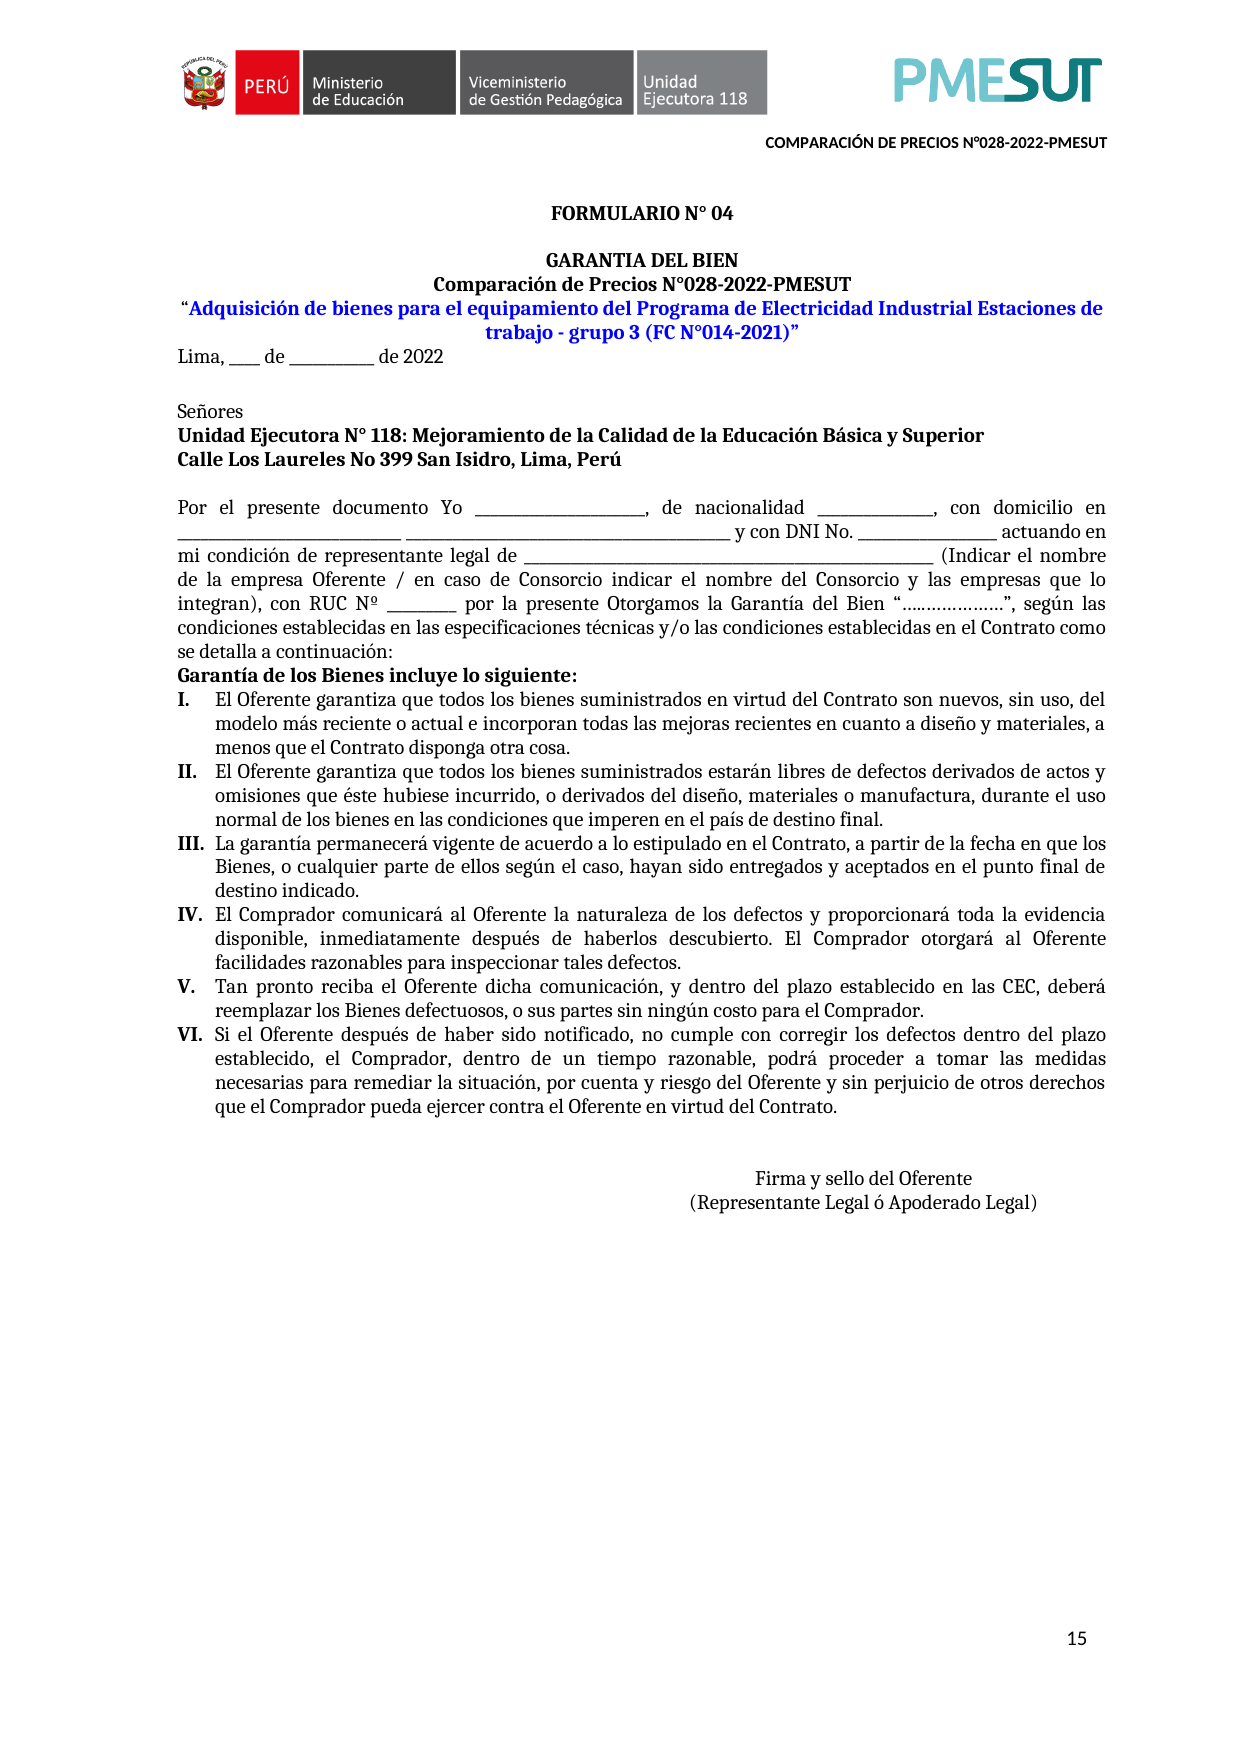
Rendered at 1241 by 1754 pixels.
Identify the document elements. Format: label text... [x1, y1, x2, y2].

text Garantía de los Bienes incluye lo siguiente: [177, 663, 1107, 687]
text FORMULARIO N° 04 [177, 201, 1107, 225]
text (Representante Legal ó Apoderado Legal) [546, 1191, 1107, 1214]
list El Oferente garantiza que todos los bienes suministrados estarán libres de defectos derivados de actos y omisiones que éste hubiese incurrido, o derivados del diseño, materiales o manufactura, durante el uso normal de los bienes en las condiciones que imperen en el país de destino final. [177, 759, 1107, 831]
list Tan pronto reciba el Oferente dicha comunicación, y dentro del plazo establecido en las CEC, deberá reemplazar los Bienes defectuosos, o sus partes sin ningún costo para el Comprador. [177, 975, 1107, 1023]
text Firma y sello del Oferente [620, 1167, 1107, 1191]
list El Comprador comunicará al Oferente la naturaleza de los defectos y proporcionará toda la evidencia disponible, inmediatamente después de haberlos descubierto. El Comprador otorgará al Oferente facilidades razonables para inspeccionar tales defectos. [177, 903, 1107, 975]
text “Adquisición de bienes para el equipamiento del Programa de Electricidad Industrial Estaciones de trabajo - grupo 3 (FC N°014-2021)” [177, 297, 1107, 345]
list La garantía permanecerá vigente de acuerdo a lo estipulado en el Contrato, a partir de la fecha en que los Bienes, o cualquier parte de ellos según el caso, hayan sido entregados y aceptados en el punto final de destino indicado. [177, 831, 1107, 903]
text Señores [177, 400, 1107, 424]
text Por el presente documento Yo ______________________, de nacionalidad _______________, con domicilio en _____________________________ __________________________________________ y con DNI No. __________________ actuando en mi condición de representante legal de _____________________________________________________ (Indicar el nombre de la empresa Oferente / en caso de Consorcio indicar el nombre del Consorcio y las empresas que lo integran), con RUC Nº _________ por la presente Otorgamos la Garantía del Bien “…..……………”, según las condiciones establecidas en las especificaciones técnicas y/o las condiciones establecidas en el Contrato como se detalla a continuación: [177, 496, 1107, 663]
list Si el Oferente después de haber sido notificado, no cumple con corregir los defectos dentro del plazo establecido, el Comprador, dentro de un tiempo razonable, podrá proceder a tomar las medidas necesarias para remediar la situación, por cuenta y riesgo del Oferente y sin perjuicio de otros derechos que el Comprador pueda ejercer contra el Oferente en virtud del Contrato. [177, 1023, 1107, 1119]
text Calle Los Laureles No 399 San Isidro, Lima, Perú [177, 448, 1107, 472]
picture [175, 46, 772, 119]
text Comparación de Precios N°028-2022-PMESUT [177, 273, 1107, 297]
text GARANTIA DEL BIEN [177, 249, 1107, 273]
text Lima, ____ de ___________ de 2022 [177, 345, 1107, 369]
list El Oferente garantiza que todos los bienes suministrados en virtud del Contrato son nuevos, sin uso, del modelo más reciente o actual e incorporan todas las mejoras recientes en cuanto a diseño y materiales, a menos que el Contrato disponga otra cosa. [177, 687, 1107, 759]
text Unidad Ejecutora N° 118: Mejoramiento de la Calidad de la Educación Básica y Superior [177, 424, 1107, 448]
picture [886, 56, 1108, 105]
